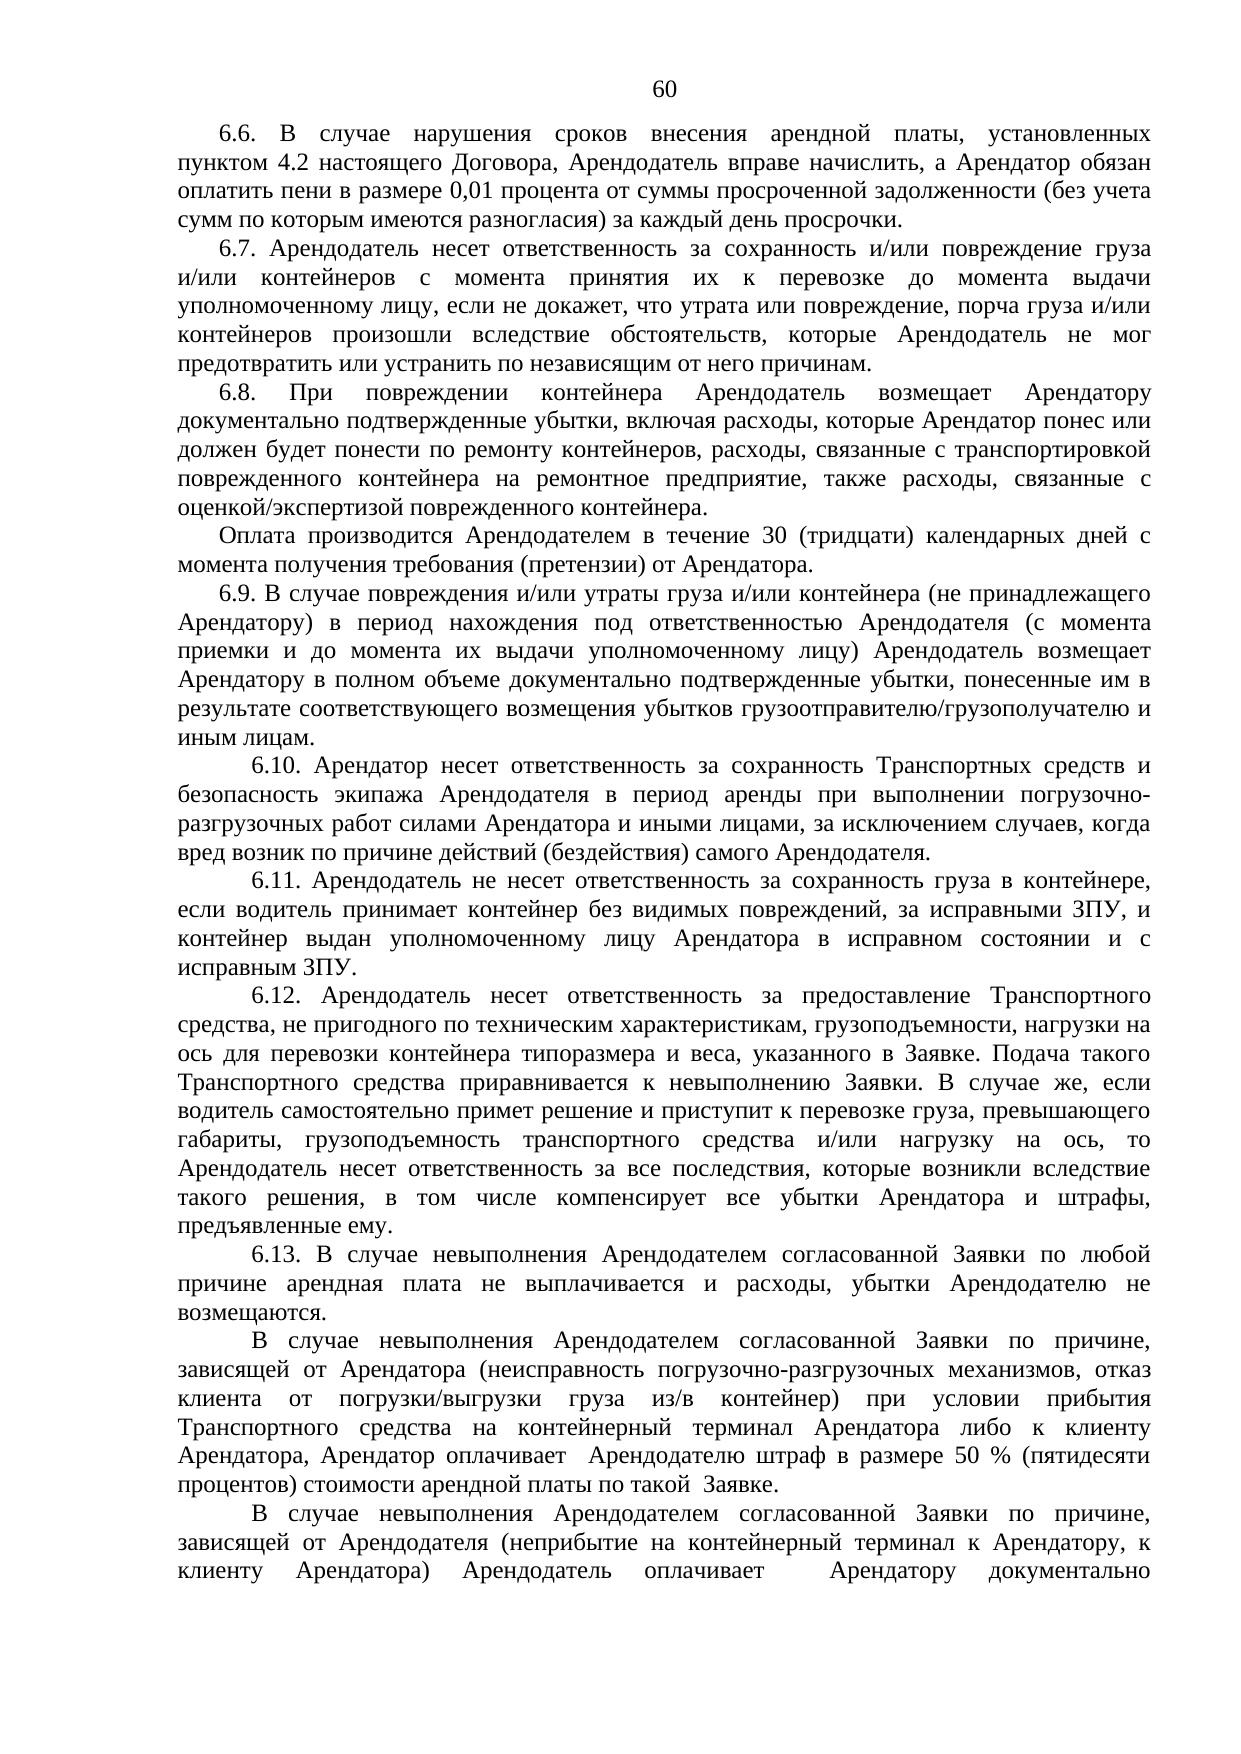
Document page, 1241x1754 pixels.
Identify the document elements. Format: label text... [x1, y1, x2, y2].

text Оплата производится Арендодателем в течение 30 (тридцати) календарных дней с момента получения требования (претензии) от Арендатора. [177, 521, 1152, 578]
text 6.11. Арендодатель не несет ответственность за сохранность груза в контейнере, если водитель принимает контейнер без видимых повреждений, за исправными ЗПУ, и контейнер выдан уполномоченному лицу Арендатора в исправном состоянии и с исправным ЗПУ. [177, 866, 1152, 981]
text 6.13. В случае невыполнения Арендодателем согласованной Заявки по любой причине арендная плата не выплачивается и расходы, убытки Арендодателю не возмещаются. [177, 1239, 1152, 1326]
text 6.6. В случае нарушения сроков внесения арендной платы, установленных пунктом 4.2 настоящего Договора, Арендодатель вправе начислить, а Арендатор обязан оплатить пени в размере 0,01 процента от суммы просроченной задолженности (без учета сумм по которым имеются разногласия) за каждый день просрочки. [177, 118, 1152, 233]
text В случае невыполнения Арендодателем согласованной Заявки по причине, зависящей от Арендатора (неисправность погрузочно-разгрузочных механизмов, отказ клиента от погрузки/выгрузки груза из/в контейнер) при условии прибытия Транспортного средства на контейнерный терминал Арендатора либо к клиенту Арендатора, Арендатор оплачивает Арендодателю штраф в размере 50 % (пятидесяти процентов) стоимости арендной платы по такой Заявке. [177, 1326, 1152, 1498]
text 6.7. Арендодатель несет ответственность за сохранность и/или повреждение груза и/или контейнеров с момента принятия их к перевозке до момента выдачи уполномоченному лицу, если не докажет, что утрата или повреждение, порча груза и/или контейнеров произошли вследствие обстоятельств, которые Арендодатель не мог предотвратить или устранить по независящим от него причинам. [177, 233, 1152, 377]
text 6.9. В случае повреждения и/или утраты груза и/или контейнера (не принадлежащего Арендатору) в период нахождения под ответственностью Арендодателя (с момента приемки и до момента их выдачи уполномоченному лицу) Арендодатель возмещает Арендатору в полном объеме документально подтвержденные убытки, понесенные им в результате соответствующего возмещения убытков грузоотправителю/грузополучателю и иным лицам. [177, 578, 1152, 751]
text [177, 1498, 1152, 1584]
text 6.12. Арендодатель несет ответственность за предоставление Транспортного средства, не пригодного по техническим характеристикам, грузоподъемности, нагрузки на ось для перевозки контейнера типоразмера и веса, указанного в Заявке. Подача такого Транспортного средства приравнивается к невыполнению Заявки. В случае же, если водитель самостоятельно примет решение и приступит к перевозке груза, превышающего габариты, грузоподъемность транспортного средства и/или нагрузку на ось, то Арендодатель несет ответственность за все последствия, которые возникли вследствие такого решения, в том числе компенсирует все убытки Арендатора и штрафы, предъявленные ему. [177, 981, 1152, 1239]
text 6.10. Арендатор несет ответственность за сохранность Транспортных средств и безопасность экипажа Арендодателя в период аренды при выполнении погрузочно-разгрузочных работ силами Арендатора и иными лицами, за исключением случаев, когда вред возник по причине действий (бездействия) самого Арендодателя. [177, 751, 1152, 866]
text 6.8. При повреждении контейнера Арендодатель возмещает Арендатору документально подтвержденные убытки, включая расходы, которые Арендатор понес или должен будет понести по ремонту контейнеров, расходы, связанные с транспортировкой поврежденного контейнера на ремонтное предприятие, также расходы, связанные с оценкой/экспертизой поврежденного контейнера. [177, 377, 1152, 521]
